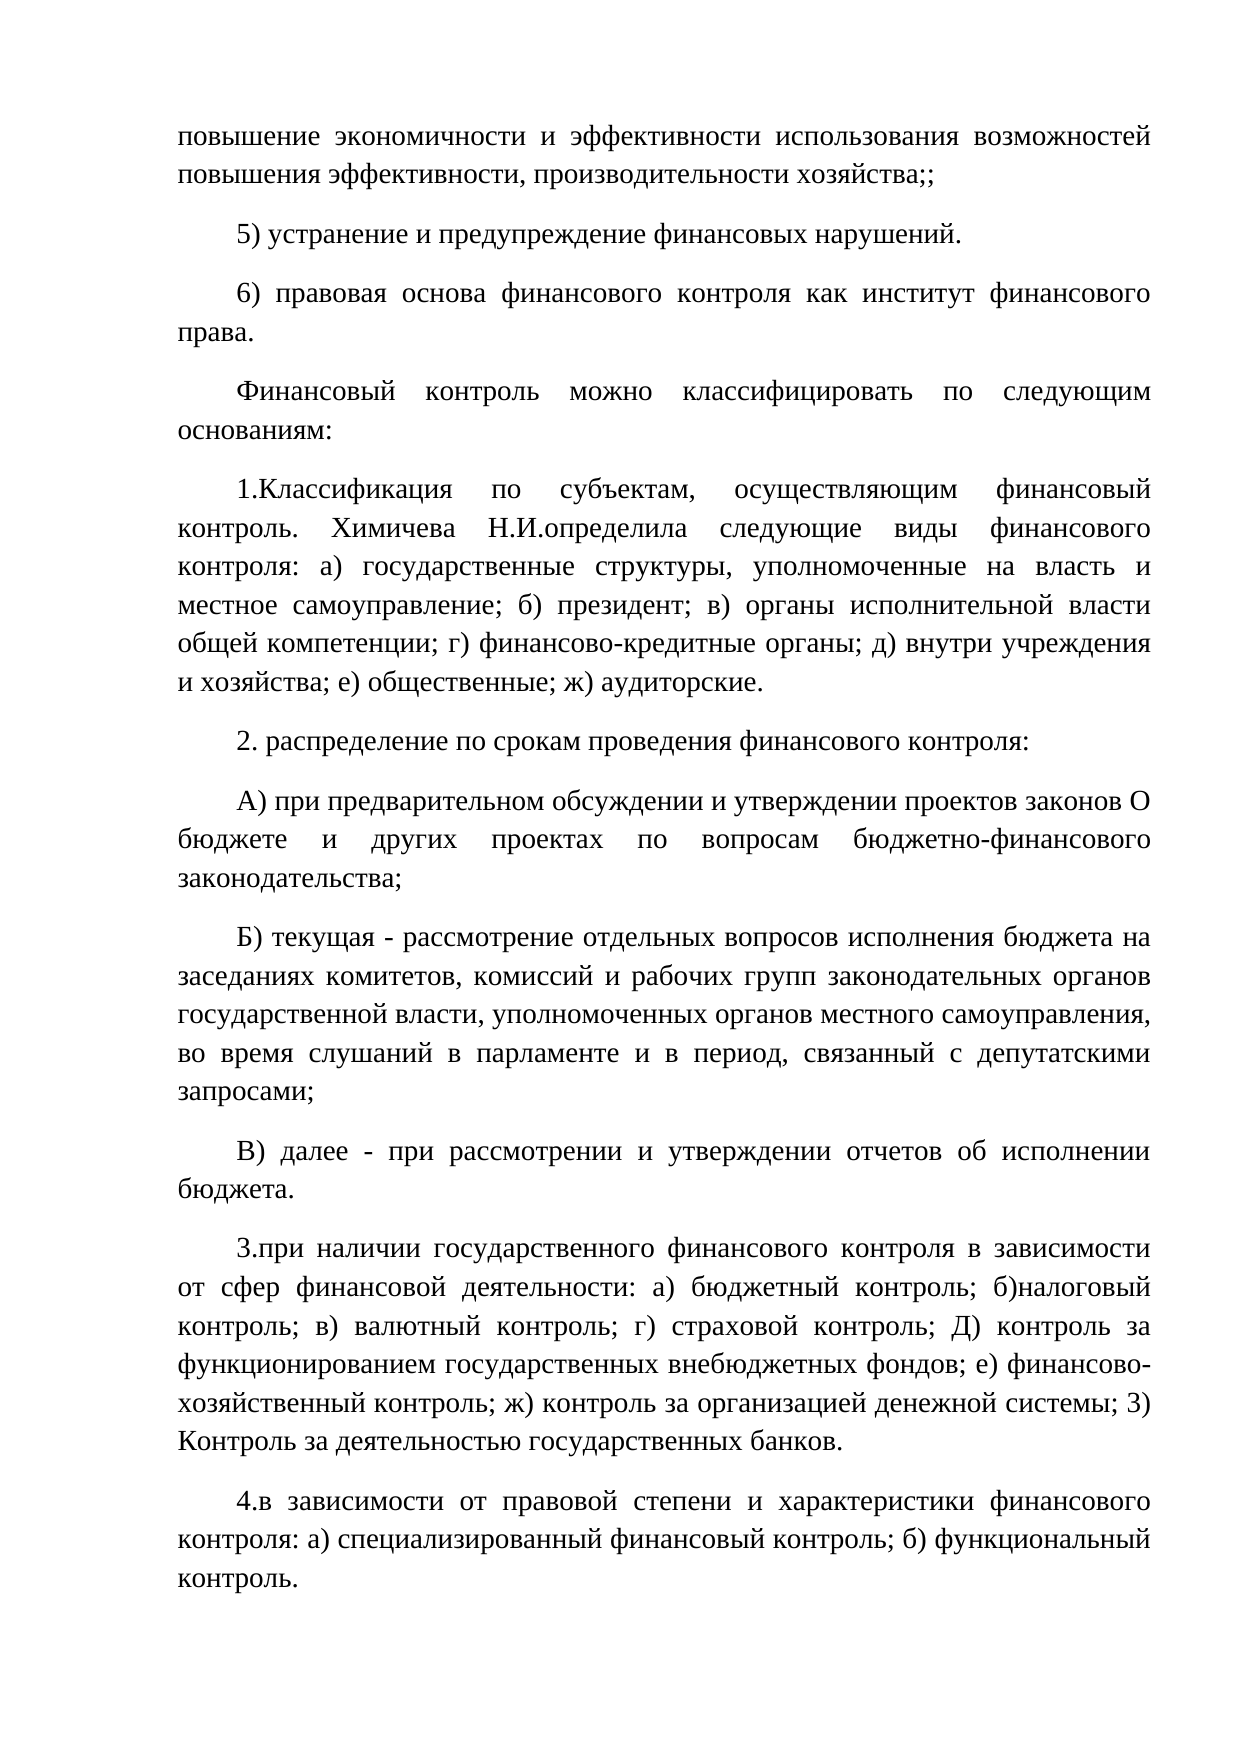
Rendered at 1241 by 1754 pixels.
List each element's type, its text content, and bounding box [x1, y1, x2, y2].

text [177, 118, 1152, 190]
text 1.Классификация по субъектам, осуществляющим финансовый контроль. Химичева Н.И.определила следующие виды финансового контроля: а) государственные структуры, уполномоченные на власть и местное самоуправление; б) президент; в) органы исполнительной власти общей компетенции; г) финансово-кредитные органы; д) внутри учреждения и хозяйства; е) общественные; ж) аудиторские. [177, 471, 1152, 697]
text 5) устранение и предупреждение финансовых нарушений. [177, 216, 1152, 249]
text 4.в зависимости от правовой степени и характеристики финансового контроля: а) специализированный финансовый контроль; б) функциональный контроль. [177, 1483, 1152, 1593]
text A) при предварительном обсуждении и утверждении проектов законов О бюджете и других проектах по вопросам бюджетно-финансового законодательства; [177, 783, 1152, 893]
text B) далее - при рассмотрении и утверждении отчетов об исполнении бюджета. [177, 1133, 1152, 1205]
text Б) текущая - рассмотрение отдельных вопросов исполнения бюджета на заседаниях комитетов, комиссий и рабочих групп законодательных органов государственной власти, уполномоченных органов местного самоуправления, во время слушаний в парламенте и в период, связанный с депутатскими запросами; [177, 919, 1152, 1107]
text 2. распределение по срокам проведения финансового контроля: [177, 723, 1152, 757]
text Финансовый контроль можно классифицировать по следующим основаниям: [177, 373, 1152, 445]
text 3.при наличии государственного финансового контроля в зависимости от сфер финансовой деятельности: а) бюджетный контроль; б)налоговый контроль; в) валютный контроль; г) страховой контроль; Д) контроль за функционированием государственных внебюджетных фондов; е) финансово-хозяйственный контроль; ж) контроль за организацией денежной системы; 3) Контроль за деятельностью государственных банков. [177, 1231, 1152, 1457]
text 6) правовая основа финансового контроля как институт финансового права. [177, 275, 1152, 347]
